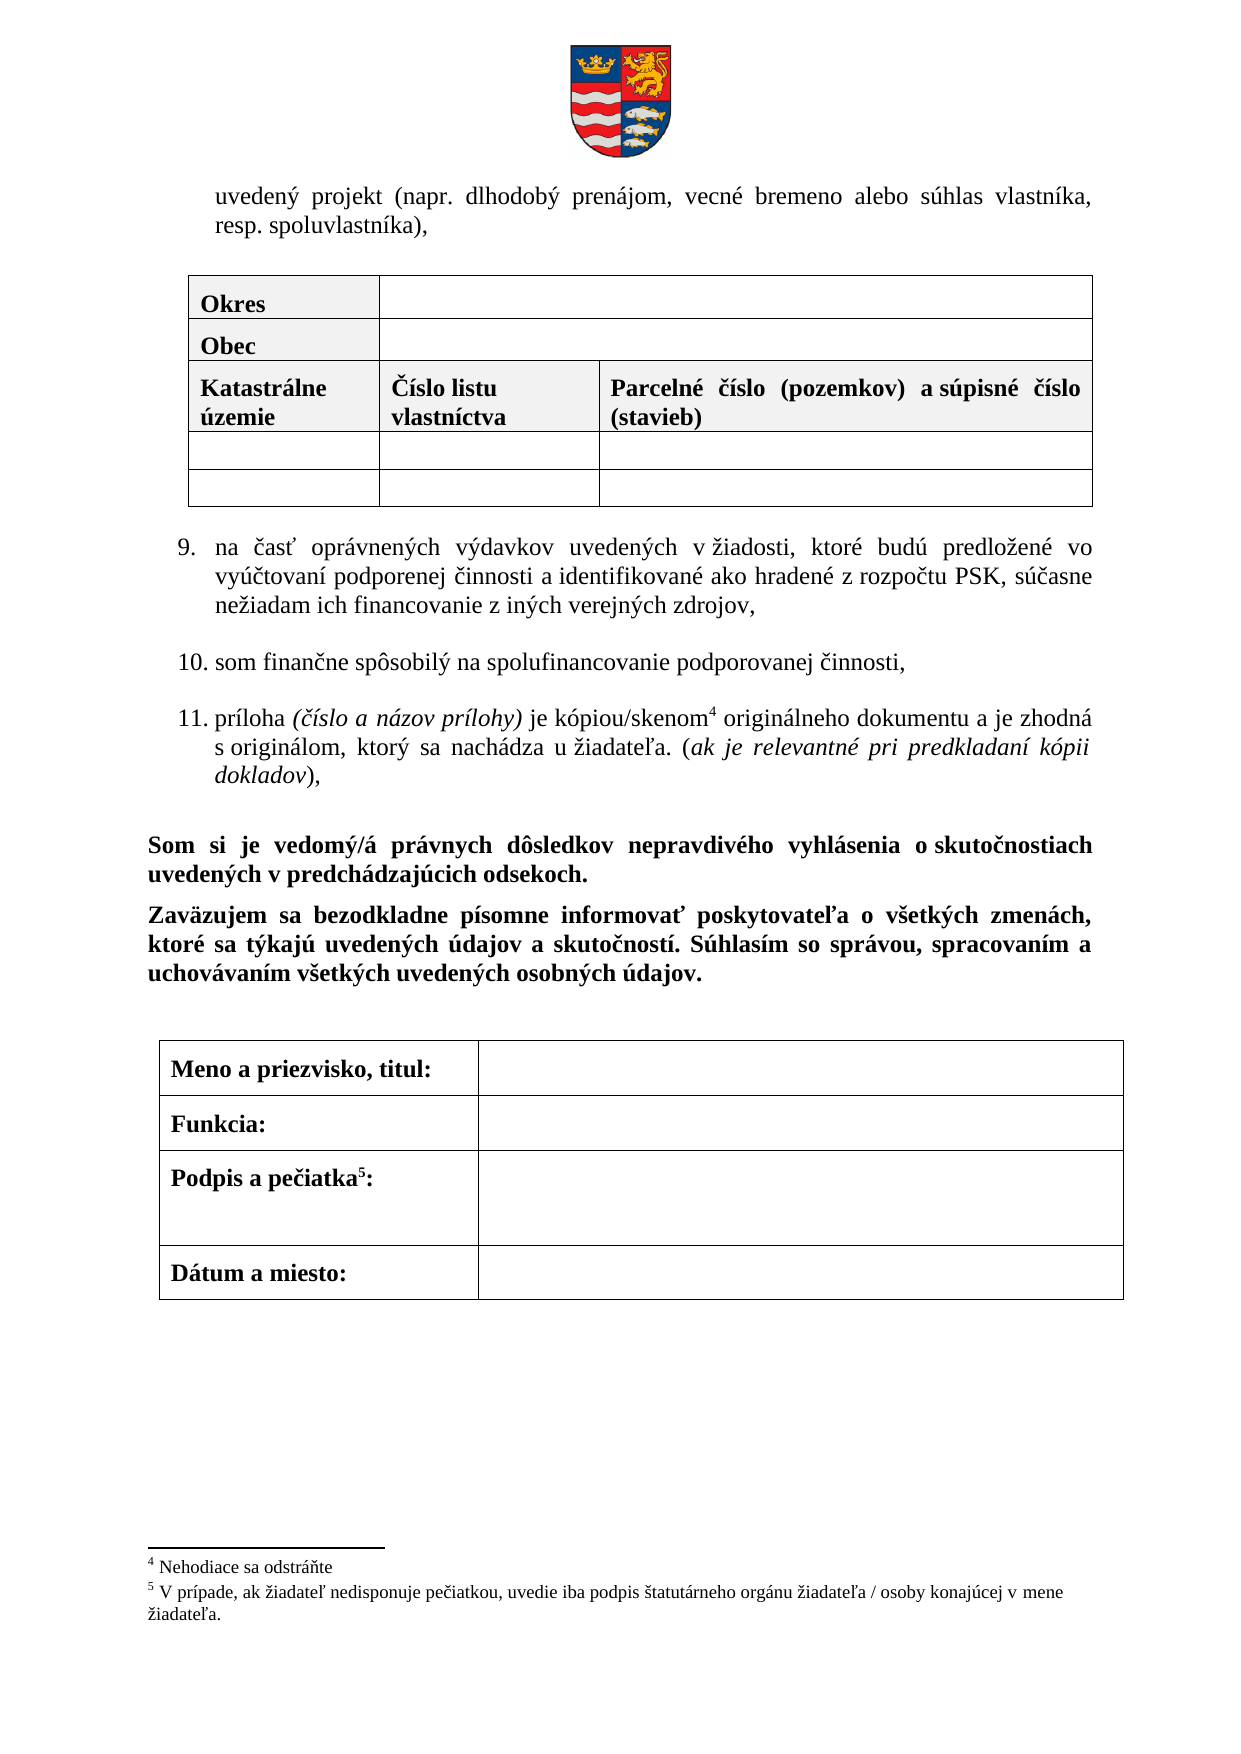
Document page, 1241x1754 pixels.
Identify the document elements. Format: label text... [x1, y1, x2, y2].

table_cell [380, 470, 599, 506]
table_cell [479, 1246, 1123, 1299]
table_header Okres [189, 276, 379, 318]
table_cell [380, 432, 599, 468]
table_cell [189, 432, 379, 468]
table_cell Obec [189, 319, 379, 360]
table_cell Katastrálne územie [189, 361, 379, 431]
table_cell [479, 1151, 1123, 1244]
table_cell Podpis a pečiatka: [160, 1151, 478, 1244]
table_cell [479, 1096, 1123, 1150]
table_cell [189, 470, 379, 506]
list som finančne spôsobilý na spolufinancovanie podporovanej činnosti, [177, 647, 1093, 676]
table_header [380, 276, 1092, 318]
table_cell [600, 470, 1092, 506]
picture [569, 44, 672, 158]
table_cell [380, 319, 1092, 360]
table_cell Číslo listu vlastníctva [380, 361, 599, 431]
text Som si je vedomý/á právnych dôsledkov nepravdivého vyhlásenia o skutočnostiach uvedených v predchádzajúcich odsekoch. [148, 830, 1093, 888]
table_cell [600, 432, 1092, 468]
text Zaväzujem sa bezodkladne písomne informovať poskytovateľa o všetkých zmenách, ktoré sa týkajú uvedených údajov a skutočností. Súhlasím so správou, spracovaním a uchovávaním všetkých uvedených osobných údajov. [148, 900, 1093, 987]
table_header [479, 1041, 1123, 1095]
table_cell Dátum a miesto: [160, 1246, 478, 1299]
table_cell Funkcia: [160, 1096, 478, 1150]
list na časť oprávnených výdavkov uvedených v žiadosti, ktoré budú predložené vo vyúčtovaní podporenej činnosti a identifikované ako hradené z rozpočtu PSK, súčasne nežiadam ich financovanie z iných verejných zdrojov, [177, 532, 1093, 618]
table_header Meno a priezvisko, titul: [160, 1041, 478, 1095]
table_cell Parcelné číslo (pozemkov) a súpisné číslo (stavieb) [600, 361, 1092, 431]
list príloha (číslo a názov prílohy) je kópiou/skenom originálneho dokumentu a je zhodná s originálom, ktorý sa nachádza u žiadateľa. (ak je relevantné pri predkladaní kópii dokladov), [177, 703, 1093, 789]
